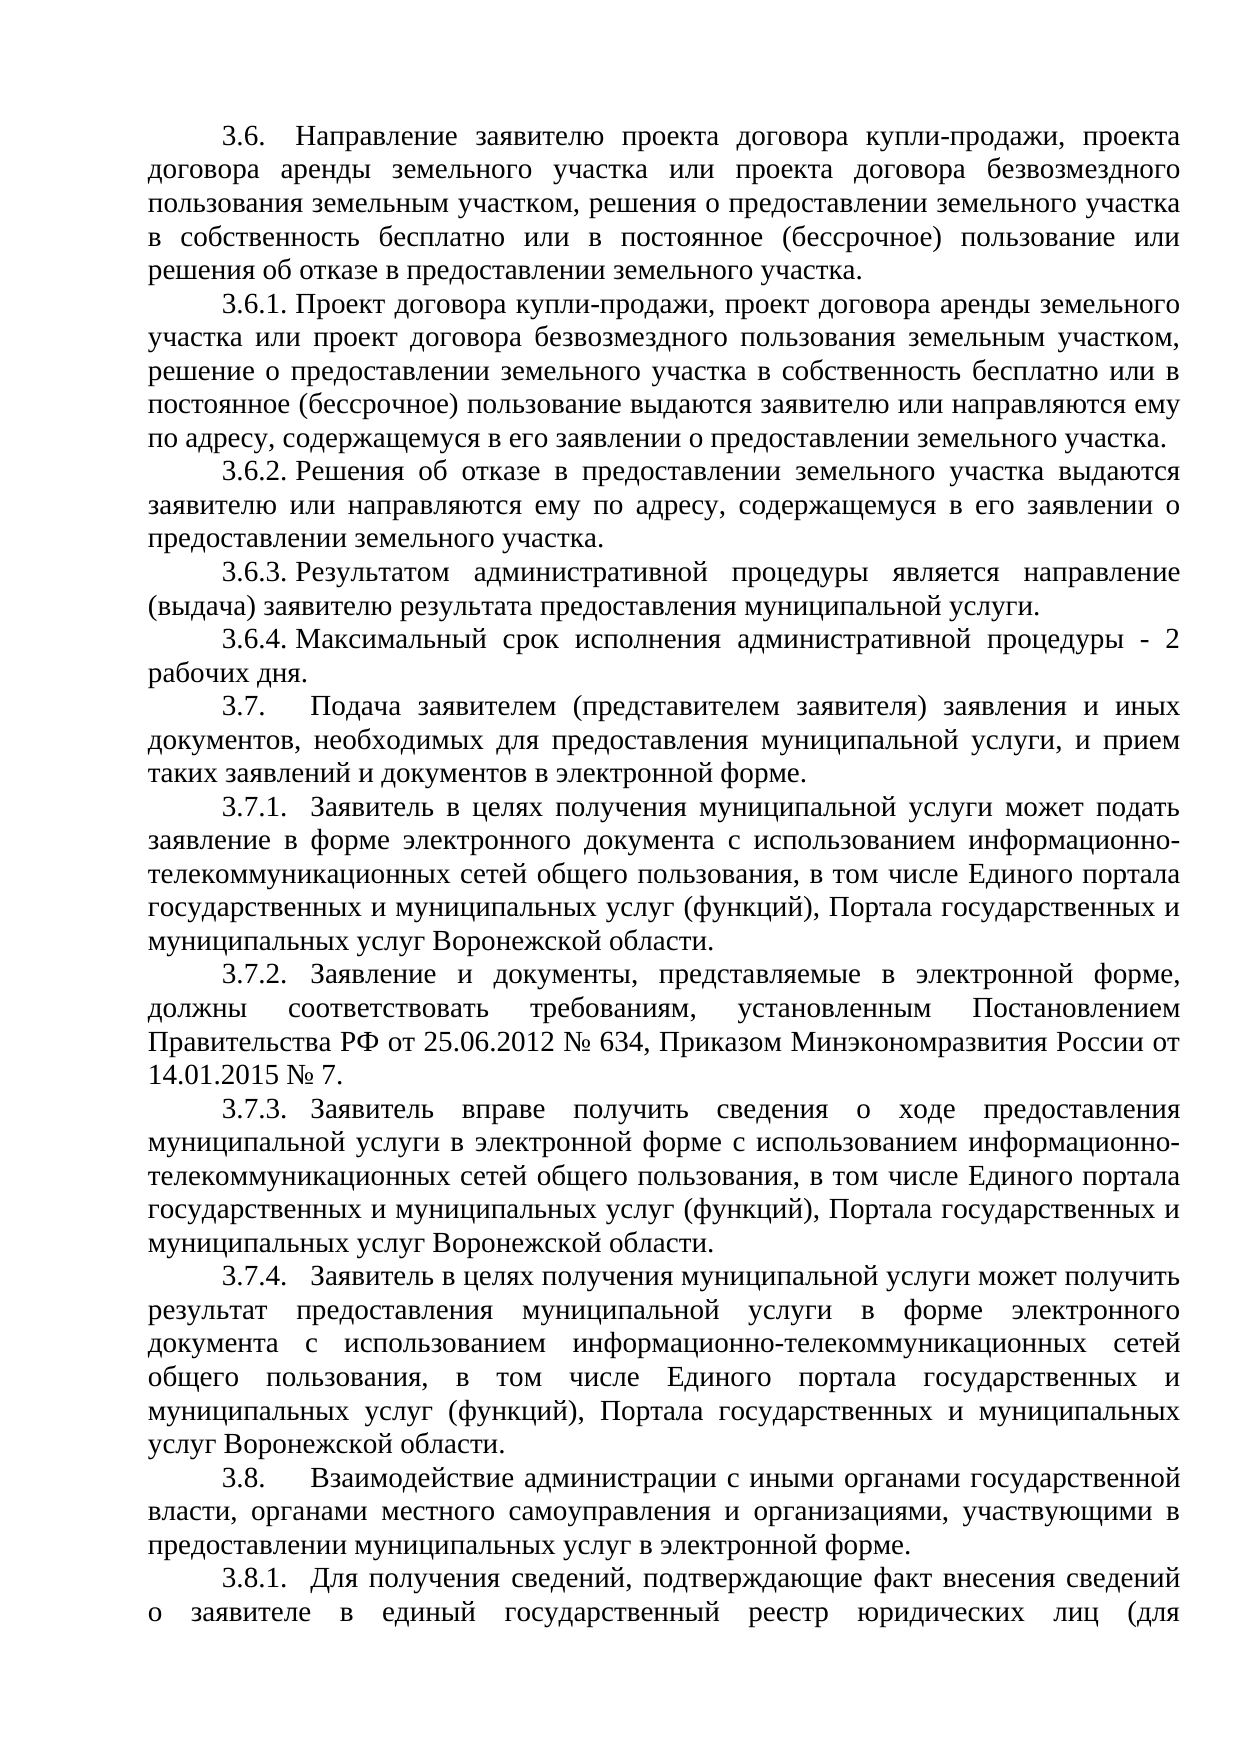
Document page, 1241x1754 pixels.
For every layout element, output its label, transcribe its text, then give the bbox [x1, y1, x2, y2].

list Решения об отказе в предоставлении земельного участка выдаются заявителю или направляются ему по адресу, содержащемуся в его заявлении о предоставлении земельного участка. [148, 453, 1181, 554]
list Заявитель в целях получения муниципальной услуги может получить результат предоставления муниципальной услуги в форме электронного документа с использованием информационно-телекоммуникационных сетей общего пользования, в том числе Единого портала государственных и муниципальных услуг (функций), Портала государственных и муниципальных услуг Воронежской области. [148, 1258, 1181, 1460]
list Проект договора купли-продажи, проект договора аренды земельного участка или проект договора безвозмездного пользования земельным участком, решение о предоставлении земельного участка в собственность бесплатно или в постоянное (бессрочное) пользование выдаются заявителю или направляются ему по адресу, содержащемуся в его заявлении о предоставлении земельного участка. [148, 286, 1181, 453]
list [148, 1560, 1181, 1627]
list Направление заявителю проекта договора купли-продажи, проекта договора аренды земельного участка или проекта договора безвозмездного пользования земельным участком, решения о предоставлении земельного участка в собственность бесплатно или в постоянное (бессрочное) пользование или решения об отказе в предоставлении земельного участка. [148, 118, 1181, 286]
list Подача заявителем (представителем заявителя) заявления и иных документов, необходимых для предоставления муниципальной услуги, и прием таких заявлений и документов в электронной форме. [148, 688, 1181, 789]
list Заявитель вправе получить сведения о ходе предоставления муниципальной услуги в электронной форме с использованием информационно-телекоммуникационных сетей общего пользования, в том числе Единого портала государственных и муниципальных услуг (функций), Портала государственных и муниципальных услуг Воронежской области. [148, 1091, 1181, 1258]
list Взаимодействие администрации с иными органами государственной власти, органами местного самоуправления и организациями, участвующими в предоставлении муниципальных услуг в электронной форме. [148, 1460, 1181, 1560]
list Заявитель в целях получения муниципальной услуги может подать заявление в форме электронного документа с использованием информационно-телекоммуникационных сетей общего пользования, в том числе Единого портала государственных и муниципальных услуг (функций), Портала государственных и муниципальных услуг Воронежской области. [148, 789, 1181, 957]
list Результатом административной процедуры является направление (выдача) заявителю результата предоставления муниципальной услуги. [148, 554, 1181, 621]
list Заявление и документы, представляемые в электронной форме, должны соответствовать требованиям, установленным Постановлением Правительства РФ от 25.06.2012 № 634, Приказом Минэкономразвития России от 14.01.2015 № 7. [148, 957, 1181, 1091]
list Максимальный срок исполнения административной процедуры - 2 рабочих дня. [148, 621, 1181, 688]
